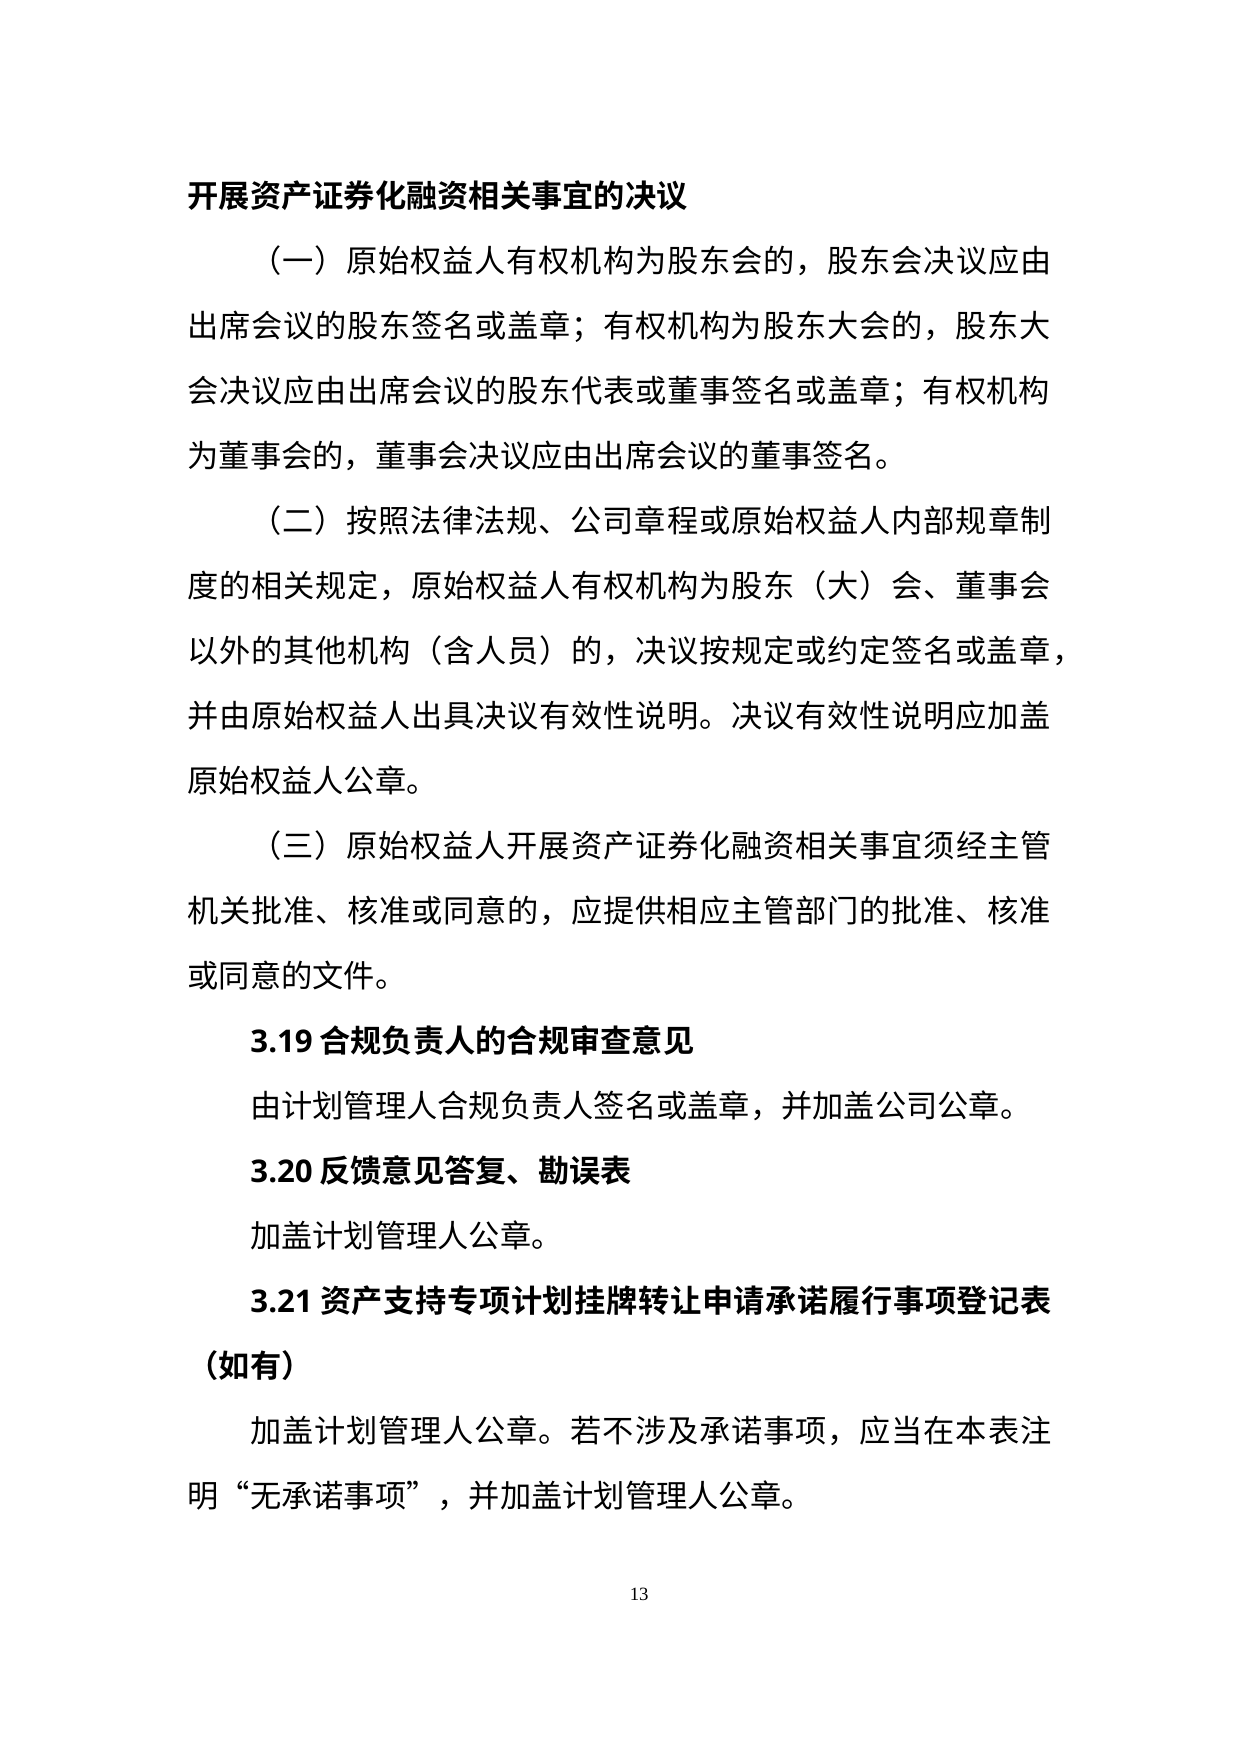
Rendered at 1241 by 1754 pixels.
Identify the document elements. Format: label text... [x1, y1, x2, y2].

text 加盖计划管理人公章。若不涉及承诺事项，应当在本表注明“无承诺事项”，并加盖计划管理人公章。 [187, 1396, 1053, 1526]
text 加盖计划管理人公章。 [187, 1201, 1053, 1266]
text （三）原始权益人开展资产证券化融资相关事宜须经主管机关批准、核准或同意的，应提供相应主管部门的批准、核准或同意的文件。 [187, 811, 1053, 1006]
text 由计划管理人合规负责人签名或盖章，并加盖公司公章。 [187, 1071, 1053, 1136]
text 3.20反馈意见答复、勘误表 [187, 1136, 1053, 1201]
text （一）原始权益人有权机构为股东会的，股东会决议应由出席会议的股东签名或盖章；有权机构为股东大会的，股东大会决议应由出席会议的股东代表或董事签名或盖章；有权机构为董事会的，董事会决议应由出席会议的董事签名。 [187, 226, 1053, 486]
text 3.21资产支持专项计划挂牌转让申请承诺履行事项登记表（如有） [187, 1266, 1053, 1396]
text （二）按照法律法规、公司章程或原始权益人内部规章制度的相关规定，原始权益人有权机构为股东（大）会、董事会以外的其他机构（含人员）的，决议按规定或约定签名或盖章，并由原始权益人出具决议有效性说明。决议有效性说明应加盖原始权益人公章。 [187, 486, 1053, 811]
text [187, 161, 1053, 226]
text 3.19合规负责人的合规审查意见 [187, 1006, 1053, 1071]
